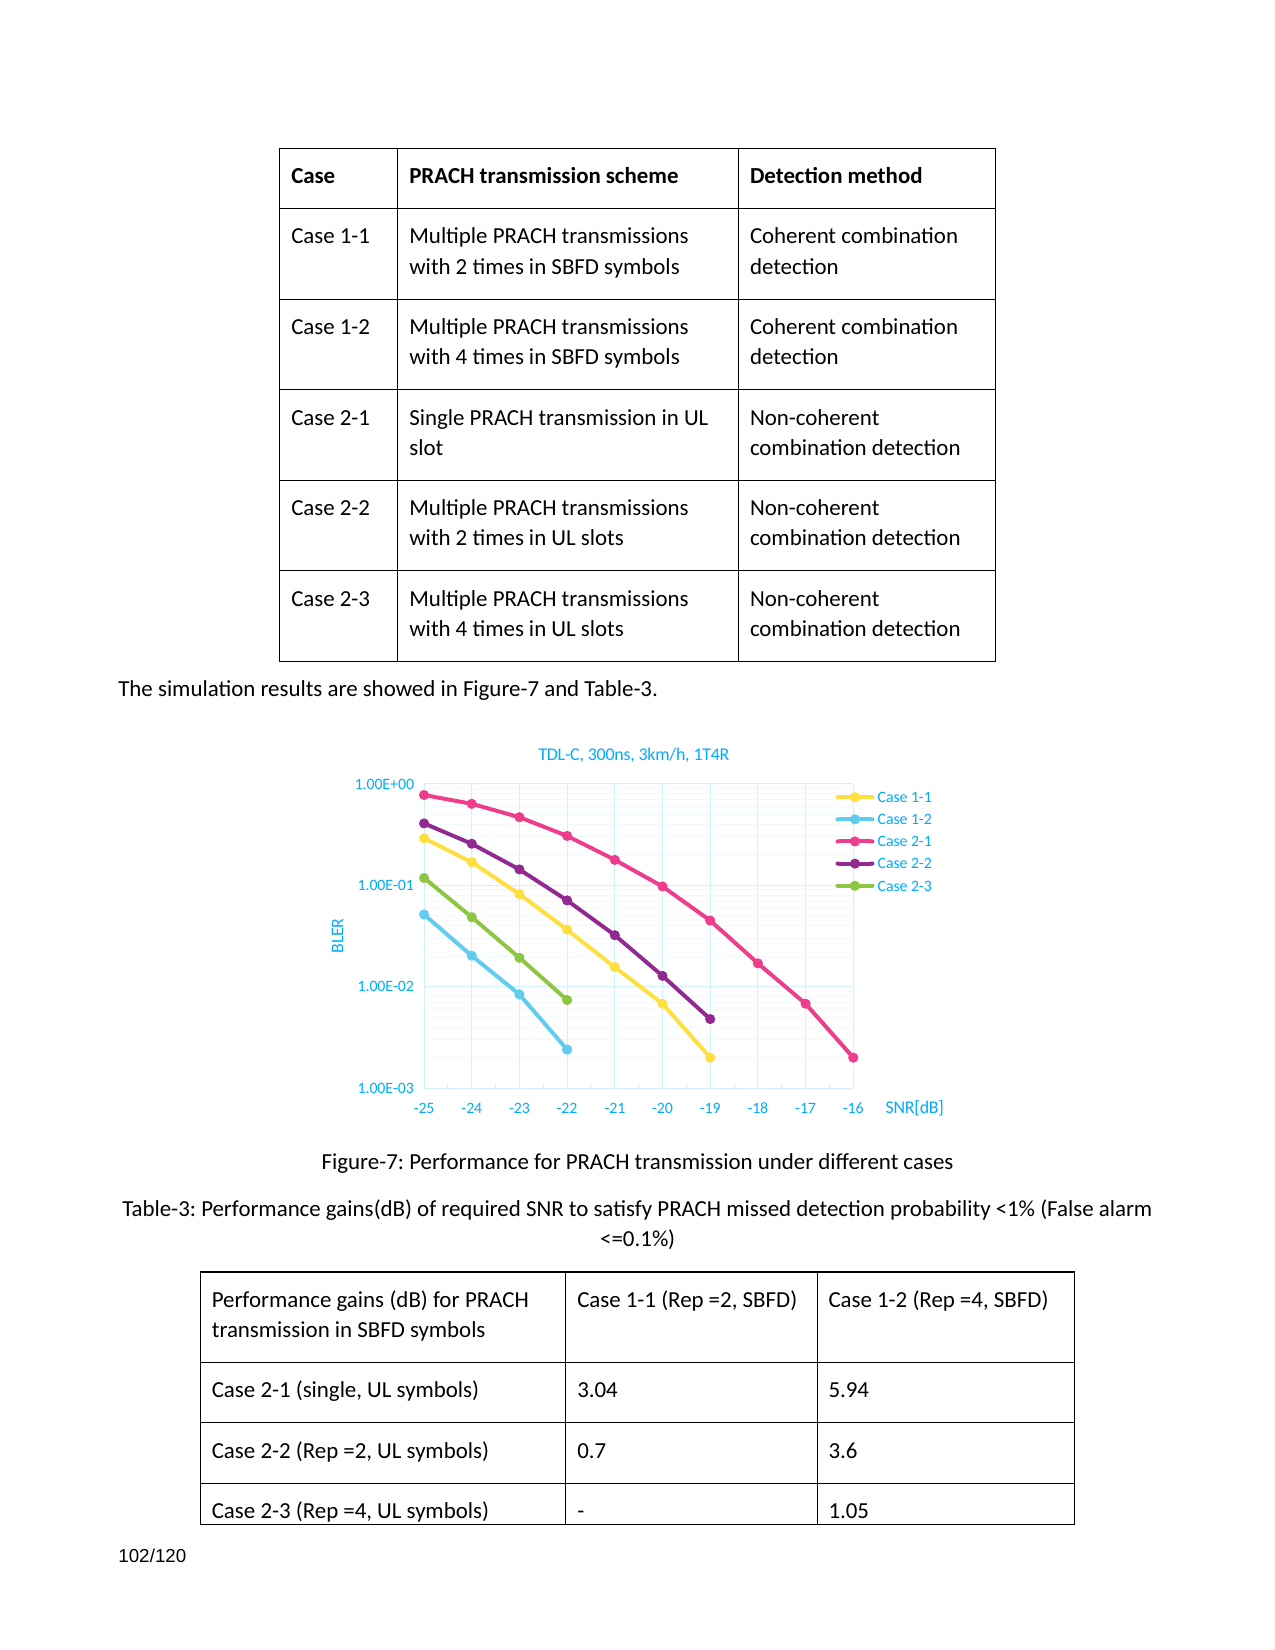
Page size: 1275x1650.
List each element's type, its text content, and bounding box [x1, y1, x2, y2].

table_cell Case 2-3 [280, 571, 397, 661]
table_cell Case 2-2 (Rep =2, UL symbols) [201, 1423, 565, 1483]
table_cell Coherent combination detection [739, 300, 995, 389]
table_cell Multiple PRACH transmissions with 2 times in SBFD symbols [398, 209, 738, 298]
table_cell 5.94 [818, 1363, 1074, 1422]
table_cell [201, 1484, 565, 1524]
table_header Case 1-1 (Rep =2, SBFD) [566, 1273, 817, 1362]
table_cell Multiple PRACH transmissions with 2 times in UL slots [398, 481, 738, 570]
table_cell Multiple PRACH transmissions with 4 times in SBFD symbols [398, 300, 738, 389]
table_cell Non-coherent combination detection [739, 571, 995, 661]
table_cell Coherent combination detection [739, 209, 995, 298]
table_cell 3.6 [818, 1423, 1074, 1483]
table_header PRACH transmission scheme [398, 149, 738, 208]
table_header Detection method [739, 149, 995, 208]
table_cell 1.05 [818, 1484, 1074, 1524]
table_cell Multiple PRACH transmissions with 4 times in UL slots [398, 571, 738, 661]
table_cell Case 2-1 (single, UL symbols) [201, 1363, 565, 1422]
table_cell - [566, 1484, 817, 1524]
text The simulation results are showed in Figure-7 and Table-3. [118, 674, 1157, 702]
table_header Case [280, 149, 397, 208]
text Figure-7: Performance for PRACH transmission under different cases [118, 1147, 1157, 1176]
table_cell Case 2-2 [280, 481, 397, 570]
table_header Performance gains (dB) for PRACH transmission in SBFD symbols [201, 1273, 565, 1362]
table_cell Single PRACH transmission in UL slot [398, 390, 738, 479]
table_cell 3.04 [566, 1363, 817, 1422]
table_header Case 1-2 (Rep =4, SBFD) [818, 1273, 1074, 1362]
text Table-3: Performance gains(dB) of required SNR to satisfy PRACH missed detection probability <1% (False alarm <=0.1%) [118, 1194, 1157, 1253]
picture [390, 780, 400, 788]
table_cell Non-coherent combination detection [739, 390, 995, 479]
table_cell 0.7 [566, 1423, 817, 1483]
table_cell Case 1-1 [280, 209, 397, 298]
table_cell Case 1-2 [280, 300, 397, 389]
table_cell Non-coherent combination detection [739, 481, 995, 570]
table_cell Case 2-1 [280, 390, 397, 479]
